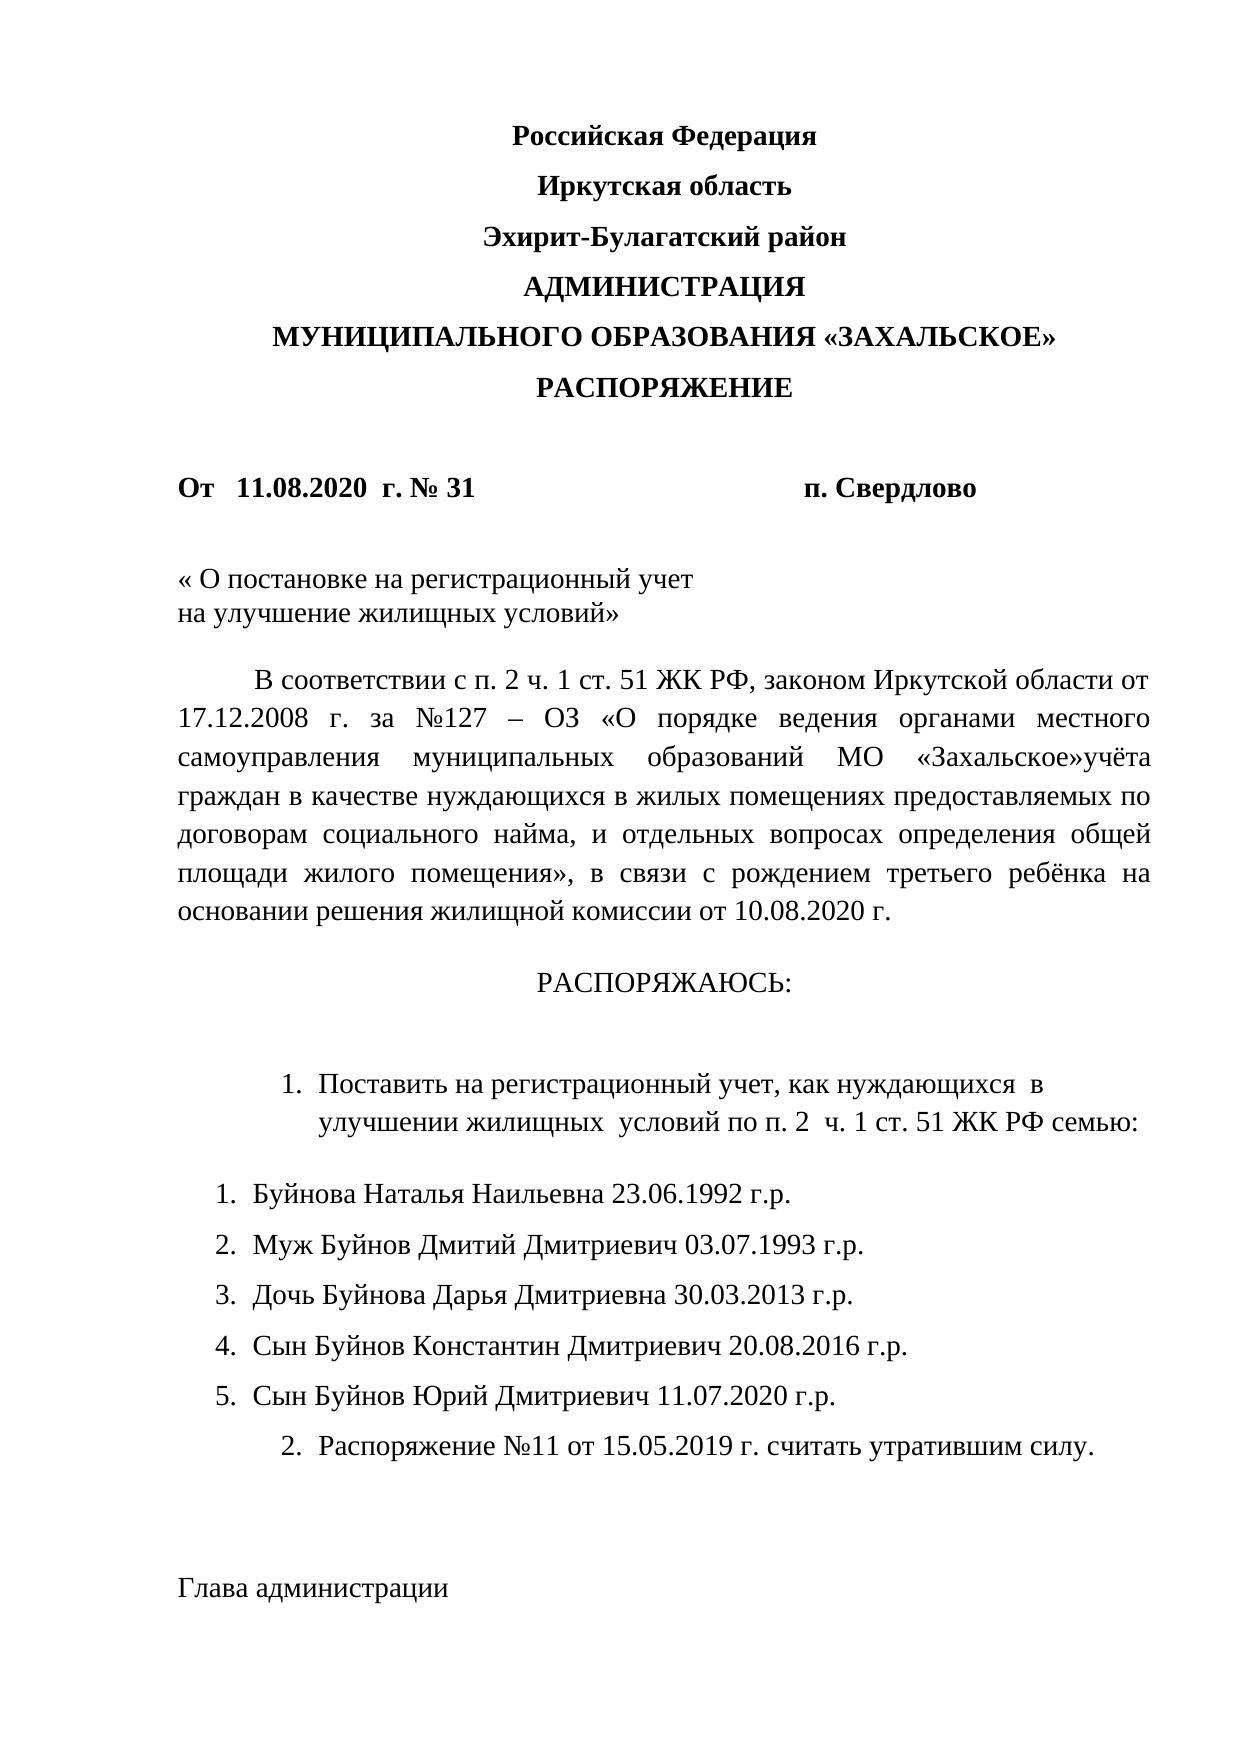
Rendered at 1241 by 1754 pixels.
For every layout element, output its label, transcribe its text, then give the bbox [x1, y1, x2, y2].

subtitle От 11.08.2020 г. № 31 п. Свердлово [177, 470, 1152, 504]
text РАСПОРЯЖЕНИЕ [177, 370, 1152, 403]
title Сын Буйнов Константин Дмитриевич 20.08.2016 г.р. [215, 1328, 1152, 1361]
text АДМИНИСТРАЦИЯ [177, 269, 1152, 303]
text МУНИЦИПАЛЬНОГО ОБРАЗОВАНИЯ «ЗАХАЛЬСКОЕ» [177, 319, 1152, 353]
text « О постановке на регистрационный учет [177, 561, 1152, 595]
text РАСПОРЯЖАЮСЬ: [177, 965, 1152, 999]
list Распоряжение №11 от 15.05.2019 г. считать утратившим силу. [281, 1428, 1152, 1462]
text Глава администрации [177, 1570, 1152, 1603]
title Буйнова Наталья Наильевна 23.06.1992 г.р. [215, 1177, 1152, 1210]
text Эхирит-Булагатский район [177, 219, 1152, 252]
list Поставить на регистрационный учет, как нуждающихся в улучшении жилищных условий по п. 2 ч. 1 ст. 51 ЖК РФ семью: [281, 1066, 1152, 1138]
title Дочь Буйнова Дарья Дмитриевна 30.03.2013 г.р. [215, 1277, 1152, 1311]
title Муж Буйнов Дмитий Дмитриевич 03.07.1993 г.р. [215, 1227, 1152, 1261]
title Сын Буйнов Юрий Дмитриевич 11.07.2020 г.р. [215, 1378, 1152, 1411]
text В соответствии с п. 2 ч. 1 ст. 51 ЖК РФ, законом Иркутской области от 17.12.2008 г. за №127 – ОЗ «О порядке ведения органами местного самоуправления муниципальных образований МО «Захальское»учёта граждан в качестве нуждающихся в жилых помещениях предоставляемых по договорам социального найма, и отдельных вопросах определения общей площади жилого помещения», в связи с рождением третьего ребёнка на основании решения жилищной комиссии от 10.08.2020 г. [177, 662, 1152, 927]
subtitle Иркутская область [177, 168, 1152, 202]
text на улучшение жилищных условий» [177, 595, 1152, 628]
text Российская Федерация [177, 118, 1152, 152]
